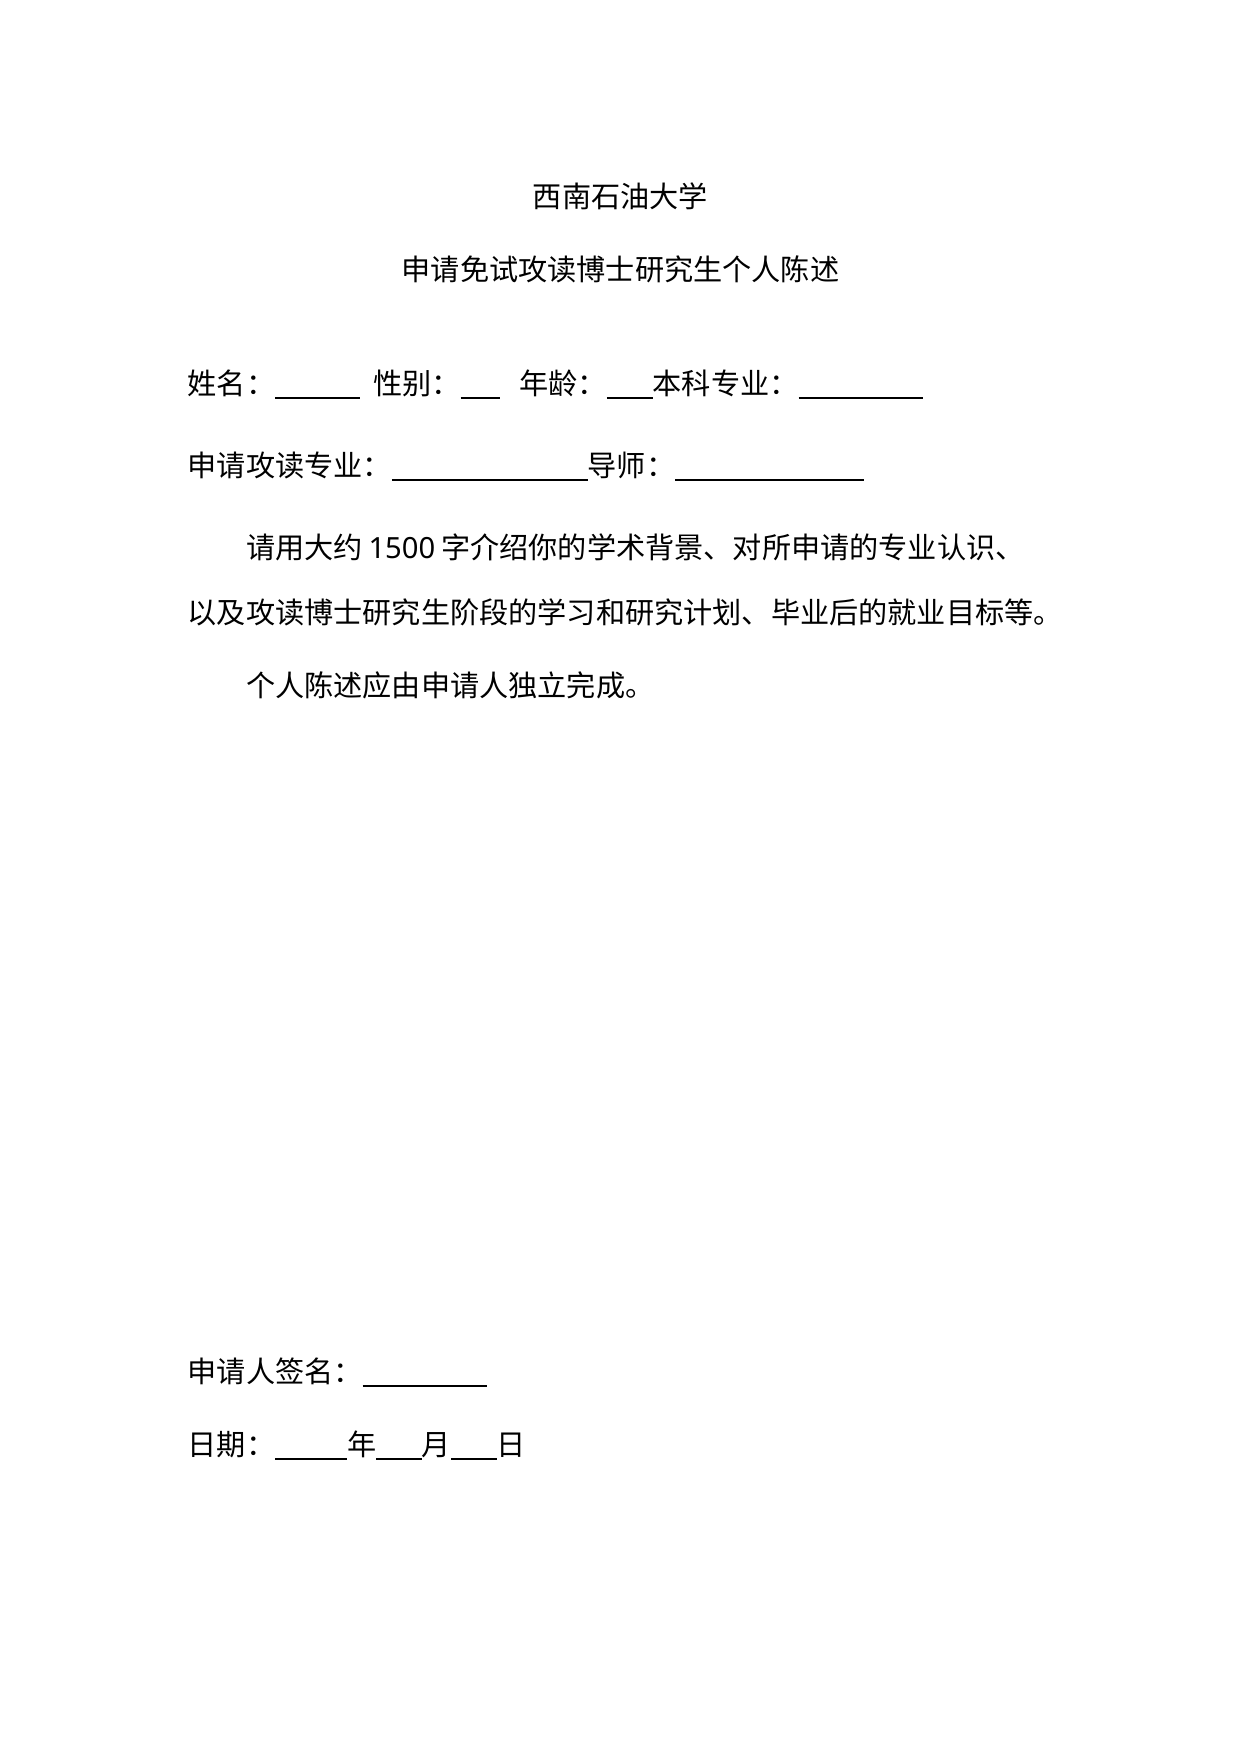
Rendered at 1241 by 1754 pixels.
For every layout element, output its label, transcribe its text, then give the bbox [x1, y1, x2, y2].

text 请用大约1500字介绍你的学术背景、对所申请的专业认识、以及攻读博士研究生阶段的学习和研究计划、毕业后的就业目标等。 [187, 513, 1053, 643]
text 申请人签名： [187, 1337, 1053, 1402]
text 西南石油大学 [187, 162, 1053, 227]
text 日期： 年 月 日 [187, 1411, 1053, 1476]
text 个人陈述应由申请人独立完成。 [187, 651, 1053, 716]
text 姓名： 性别： 年龄： 本科专业： [187, 349, 1053, 414]
text 申请攻读专业： 导师： [187, 431, 1053, 496]
text 申请免试攻读博士研究生个人陈述 [187, 235, 1053, 300]
